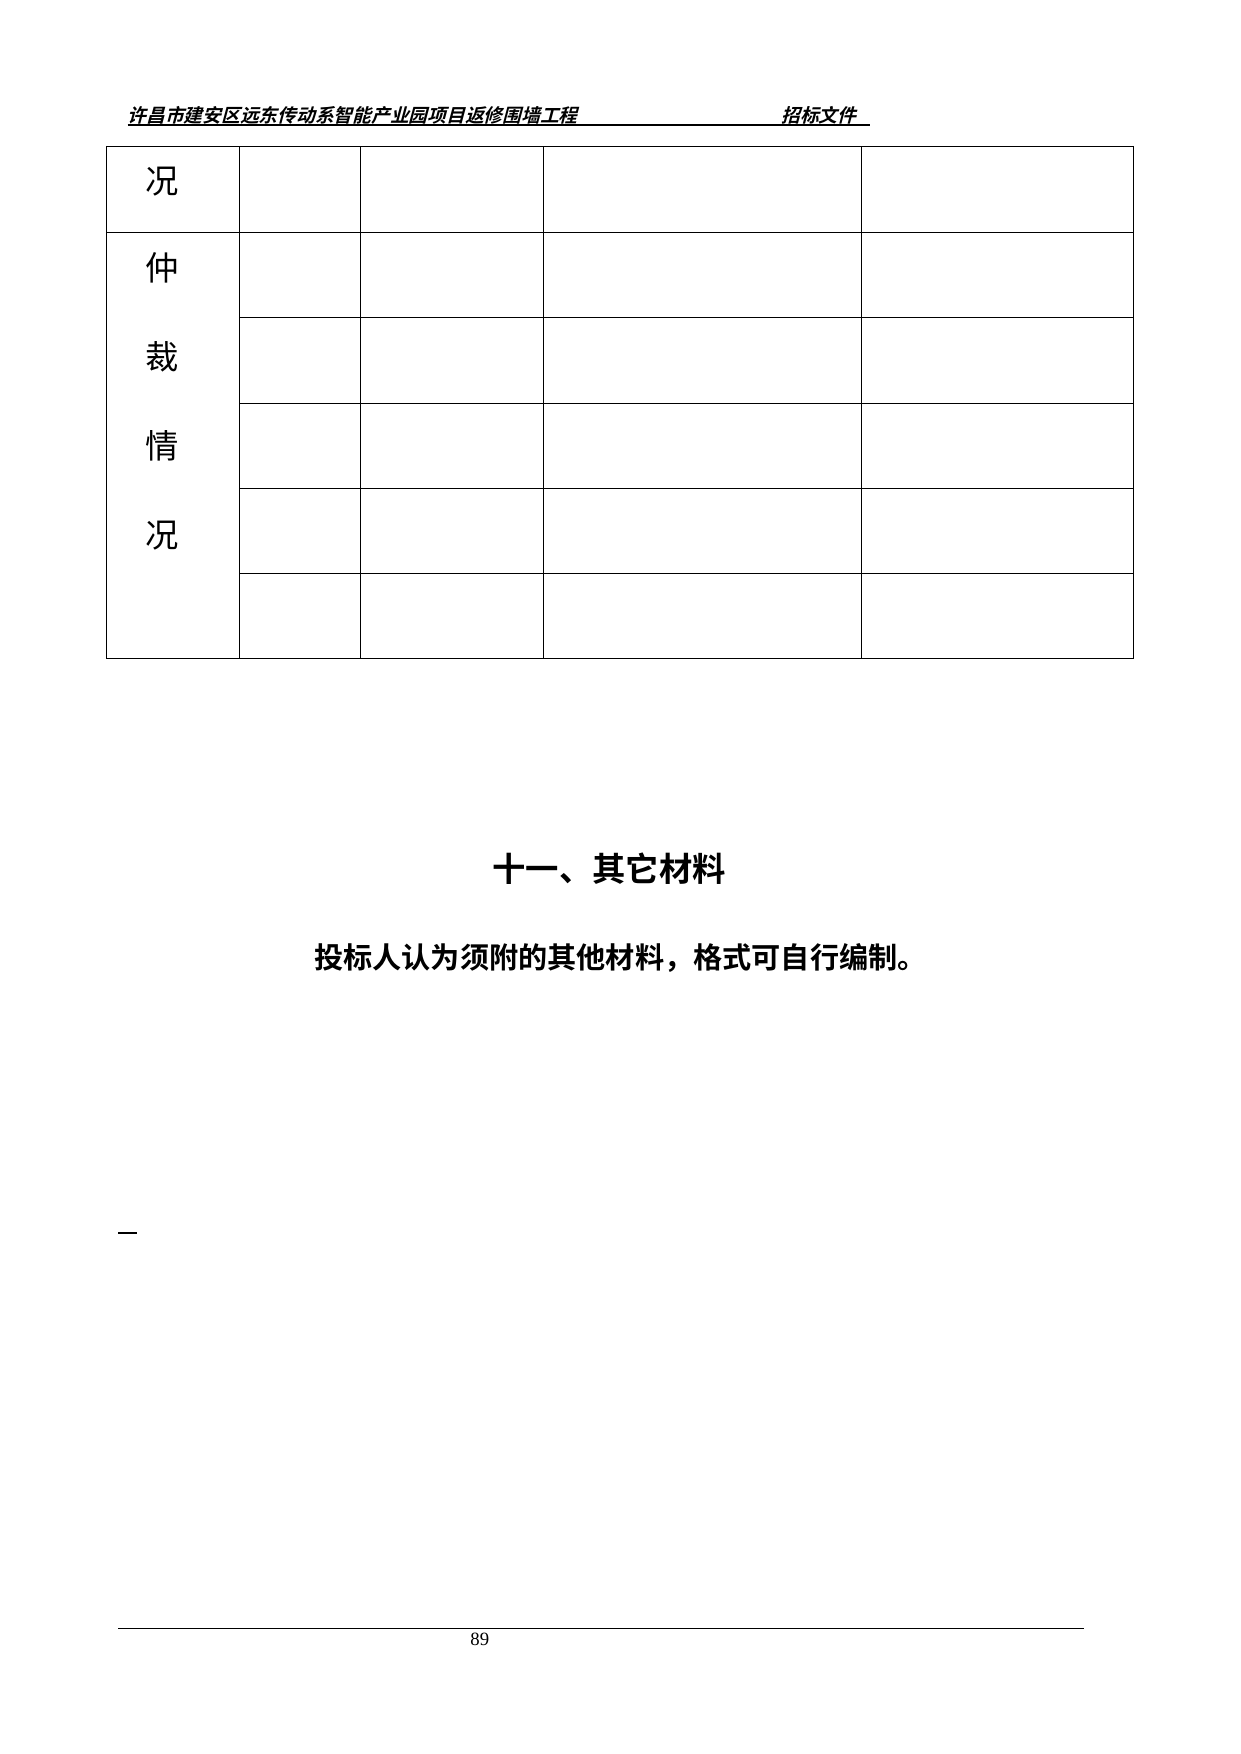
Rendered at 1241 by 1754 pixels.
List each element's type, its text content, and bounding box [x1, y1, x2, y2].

table_cell [544, 147, 861, 232]
table_cell [544, 404, 861, 488]
table_cell [544, 318, 861, 402]
table_cell [240, 233, 360, 317]
table_cell [862, 318, 1133, 402]
table_cell [361, 233, 543, 317]
table_cell [862, 404, 1133, 488]
table_cell [361, 404, 543, 488]
table_cell [544, 574, 861, 658]
table_cell [862, 489, 1133, 573]
table_cell [862, 574, 1133, 658]
table_cell [361, 318, 543, 402]
table_cell [240, 318, 360, 402]
table_cell [544, 233, 861, 317]
text 投标人认为须附的其他材料，格式可自行编制。 [118, 924, 1122, 989]
table_cell [544, 489, 861, 573]
text 十一、其它材料 [118, 834, 1100, 899]
table_cell [240, 489, 360, 573]
table_cell 仲 裁 情 况 [107, 233, 239, 658]
table_cell [361, 147, 543, 232]
table_cell [862, 147, 1133, 232]
table_cell [862, 233, 1133, 317]
table_cell [240, 404, 360, 488]
table_cell [361, 574, 543, 658]
table_cell [361, 489, 543, 573]
table_cell [240, 147, 360, 232]
table_cell [240, 574, 360, 658]
